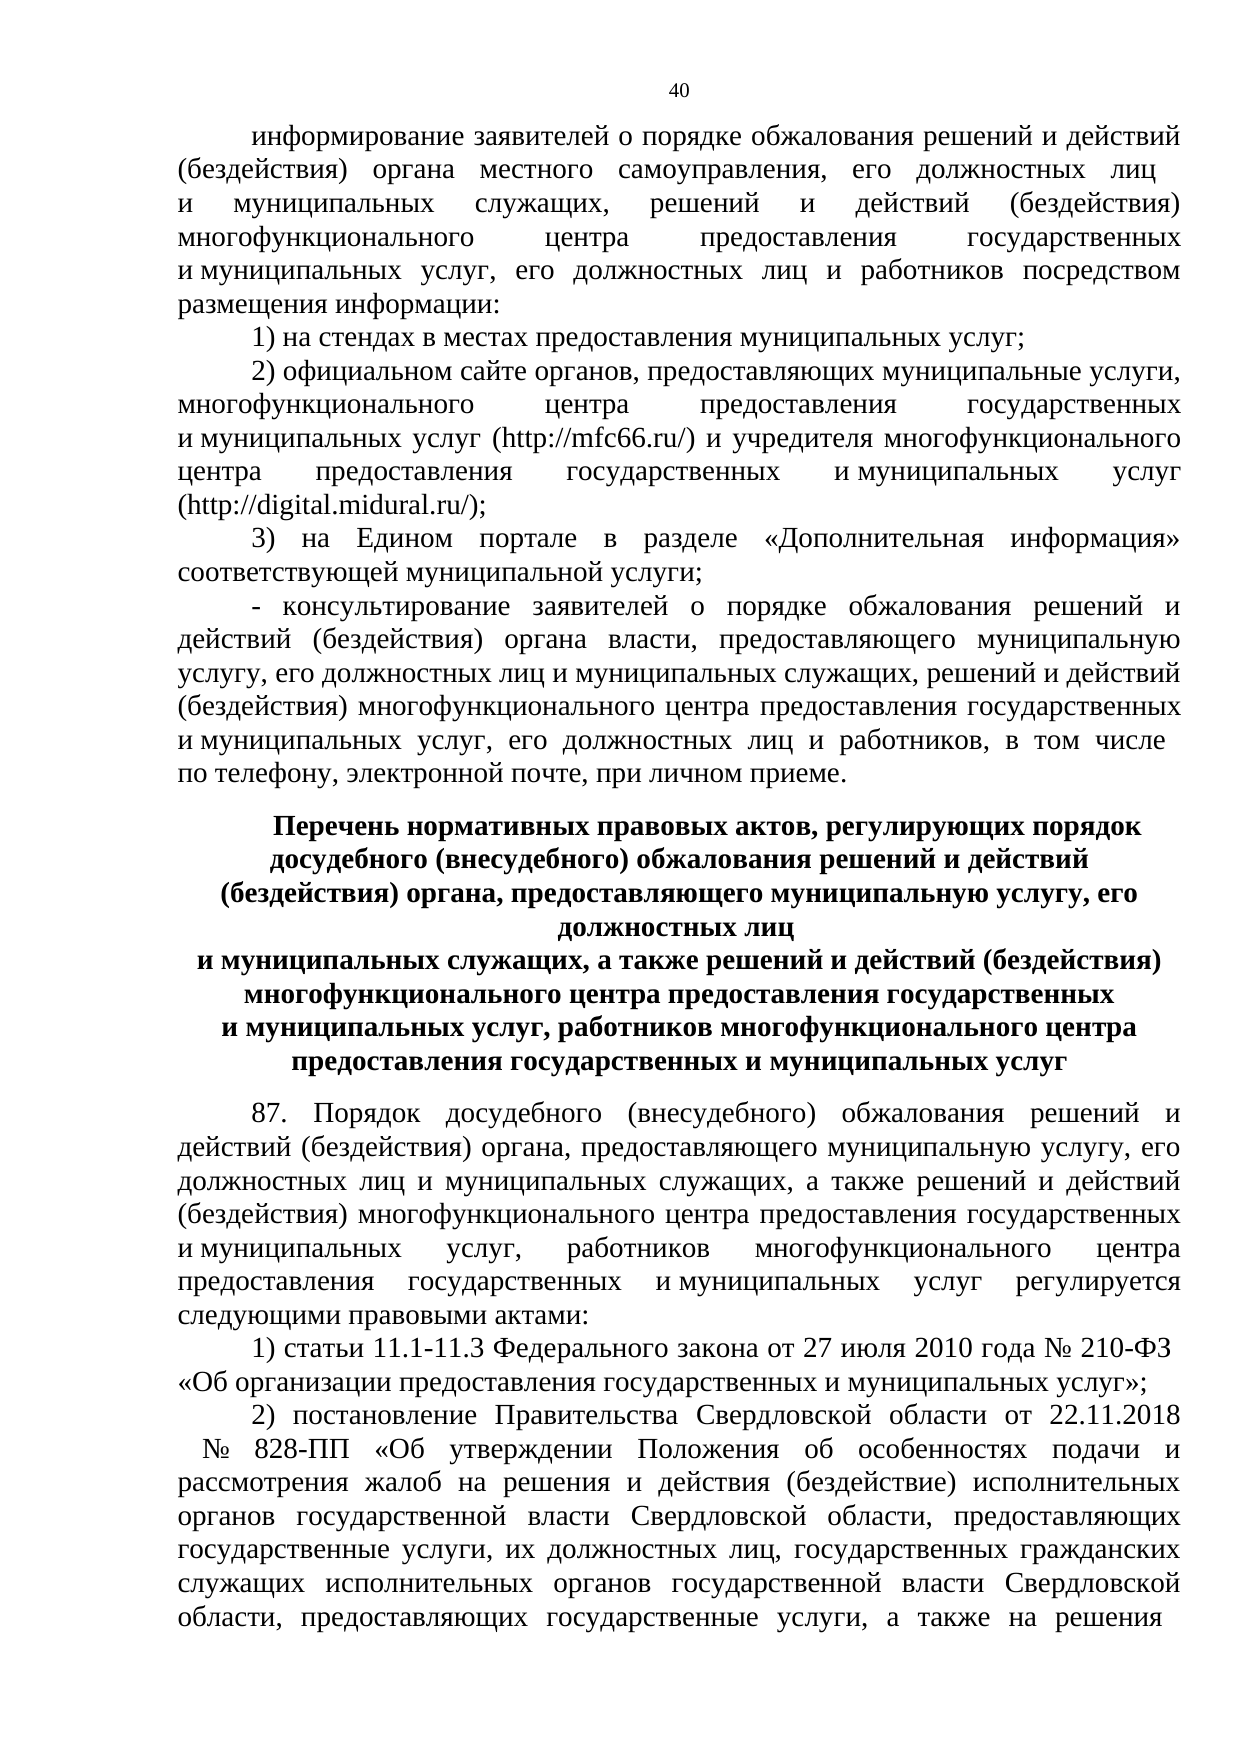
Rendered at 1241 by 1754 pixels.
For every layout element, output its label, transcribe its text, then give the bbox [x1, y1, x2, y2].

text информирование заявителей о порядке обжалования решений и действий (бездействия) органа местного самоуправления, его должностных лиц и муниципальных служащих, решений и действий (бездействия) многофункционального центра предоставления государственных и муниципальных услуг, его должностных лиц и работников посредством размещения информации: [177, 118, 1181, 319]
text Перечень нормативных правовых актов, регулирующих порядок досудебного (внесудебного) обжалования решений и действий (бездействия) органа, предоставляющего муниципальную услугу, его должностных лиц и муниципальных служащих, а также решений и действий (бездействия) многофункционального центра предоставления государственных и муниципальных услуг, работников многофункционального центра предоставления государственных и муниципальных услуг [177, 808, 1181, 1076]
text 87. Порядок досудебного (внесудебного) обжалования решений и действий (бездействия) органа, предоставляющего муниципальную услугу, его должностных лиц и муниципальных служащих, а также решений и действий (бездействия) многофункционального центра предоставления государственных и муниципальных услуг, работников многофункционального центра предоставления государственных и муниципальных услуг регулируется следующими правовыми актами: [177, 1096, 1181, 1330]
text 3) на Едином портале в разделе «Дополнительная информация» соответствующей муниципальной услуги; [177, 521, 1181, 588]
text 2) официальном сайте органов, предоставляющих муниципальные услуги, многофункционального центра предоставления государственных и муниципальных услуг (http://mfc66.ru/) и учредителя многофункционального центра предоставления государственных и муниципальных услуг (http://digital.midural.ru/); [177, 353, 1181, 521]
text - консультирование заявителей о порядке обжалования решений и действий (бездействия) органа власти, предоставляющего муниципальную услугу, его должностных лиц и муниципальных служащих, решений и действий (бездействия) многофункционального центра предоставления государственных и муниципальных услуг, его должностных лиц и работников, в том числе по телефону, электронной почте, при личном приеме. [177, 588, 1181, 789]
text 1) на стендах в местах предоставления муниципальных услуг; [177, 319, 1181, 353]
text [177, 1397, 1181, 1632]
text 1) статьи 11.1-11.3 Федерального закона от 27 июля 2010 года № 210-ФЗ «Об организации предоставления государственных и муниципальных услуг»; [177, 1330, 1181, 1397]
